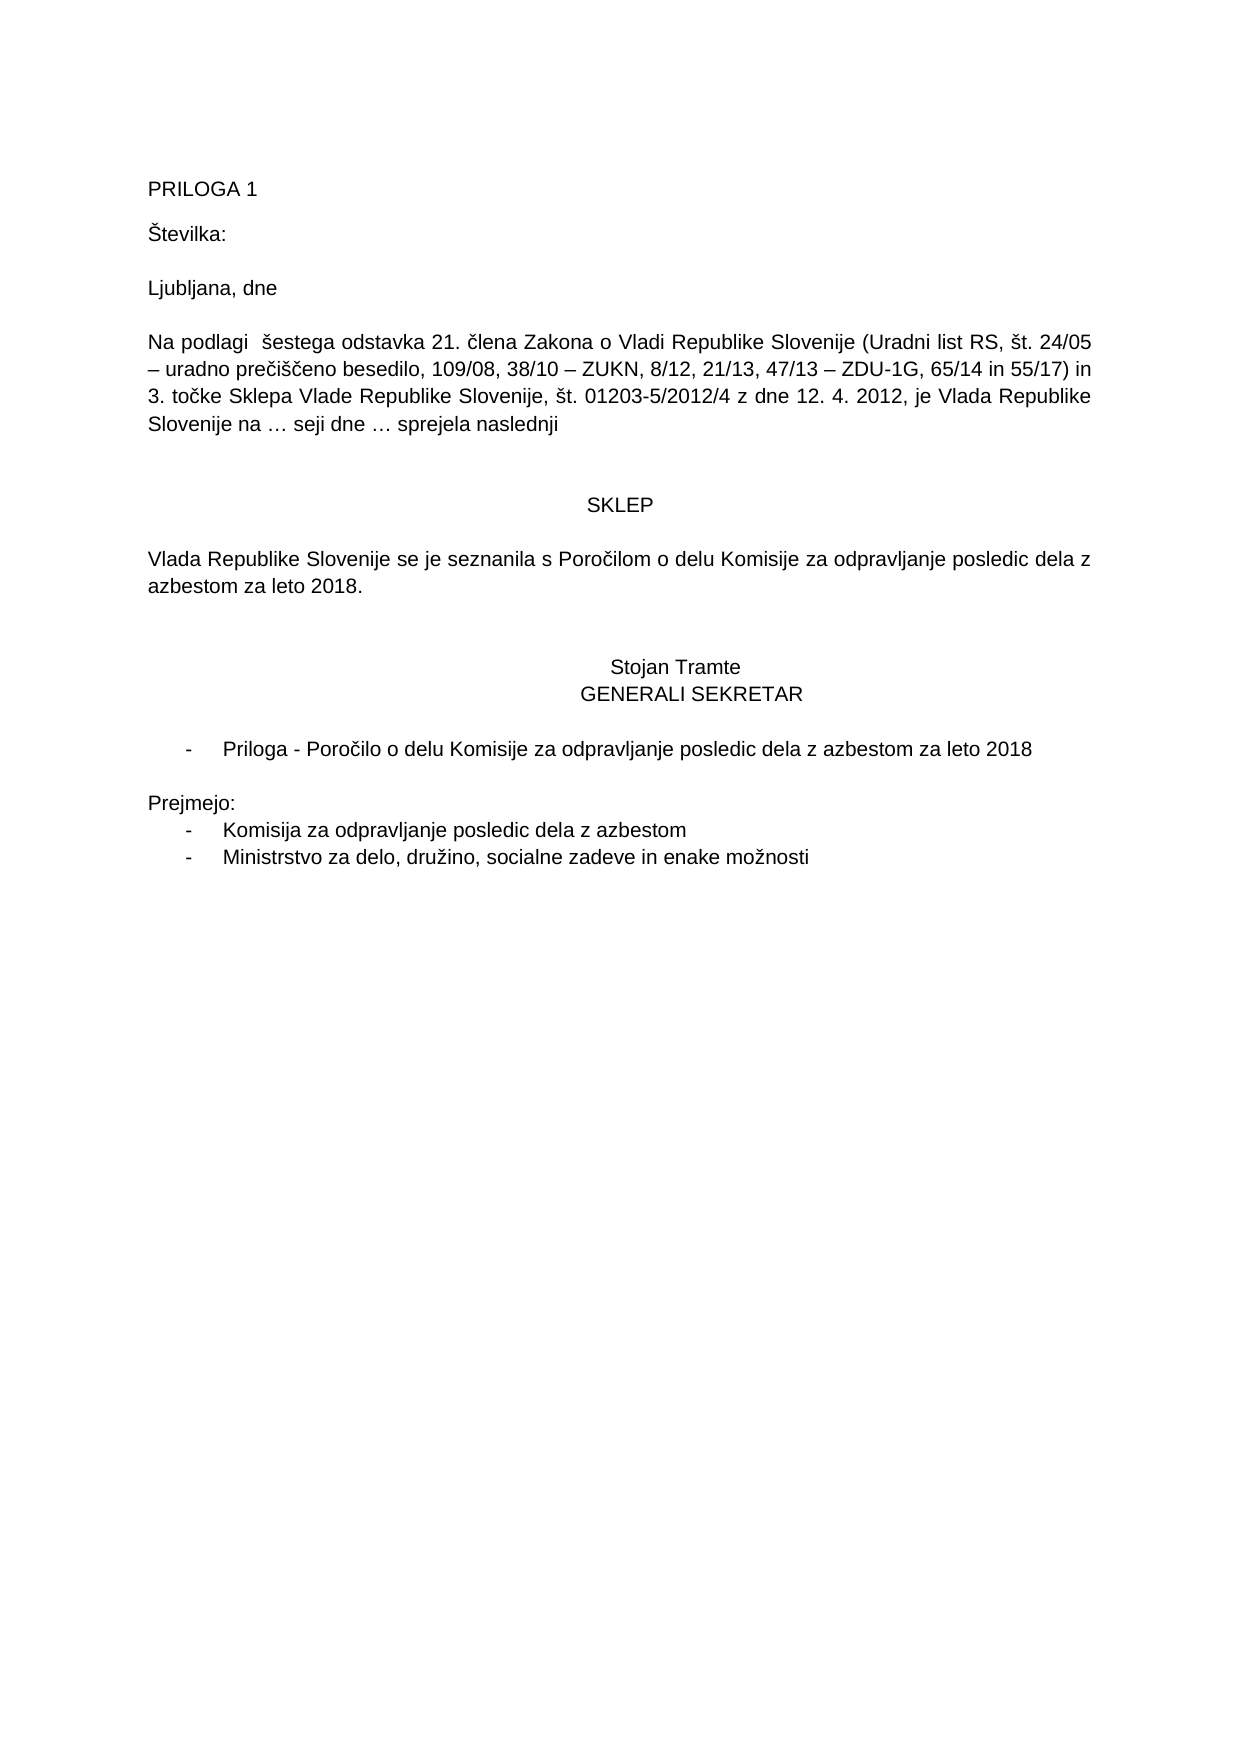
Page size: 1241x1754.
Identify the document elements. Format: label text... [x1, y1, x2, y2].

text Stojan Tramte [148, 653, 1093, 680]
text Na podlagi šestega odstavka 21. člena Zakona o Vladi Republike Slovenije (Uradni list RS, št. 24/05 – uradno prečiščeno besedilo, 109/08, 38/10 – ZUKN, 8/12, 21/13, 47/13 – ZDU-1G, 65/14 in 55/17) in 3. točke Sklepa Vlade Republike Slovenije, št. 01203-5/2012/4 z dne 12. 4. 2012, je Vlada Republike Slovenije na … seji dne … sprejela naslednji [148, 328, 1093, 436]
text Prejmejo: [148, 788, 1093, 816]
text Številka: [148, 220, 1093, 247]
list Komisija za odpravljanje posledic dela z azbestom [185, 816, 1093, 843]
text PRILOGA 1 [148, 177, 1093, 201]
text Vlada Republike Slovenije se je seznanila s Poročilom o delu Komisije za odpravljanje posledic dela z azbestom za leto 2018. [148, 545, 1093, 599]
text GENERALI SEKRETAR [148, 680, 1093, 707]
text Ljubljana, dne [148, 274, 1093, 301]
list Ministrstvo za delo, družino, socialne zadeve in enake možnosti [185, 843, 1093, 870]
list Priloga - Poročilo o delu Komisije za odpravljanje posledic dela z azbestom za leto 2018 [185, 734, 1093, 761]
text SKLEP [148, 491, 1093, 518]
